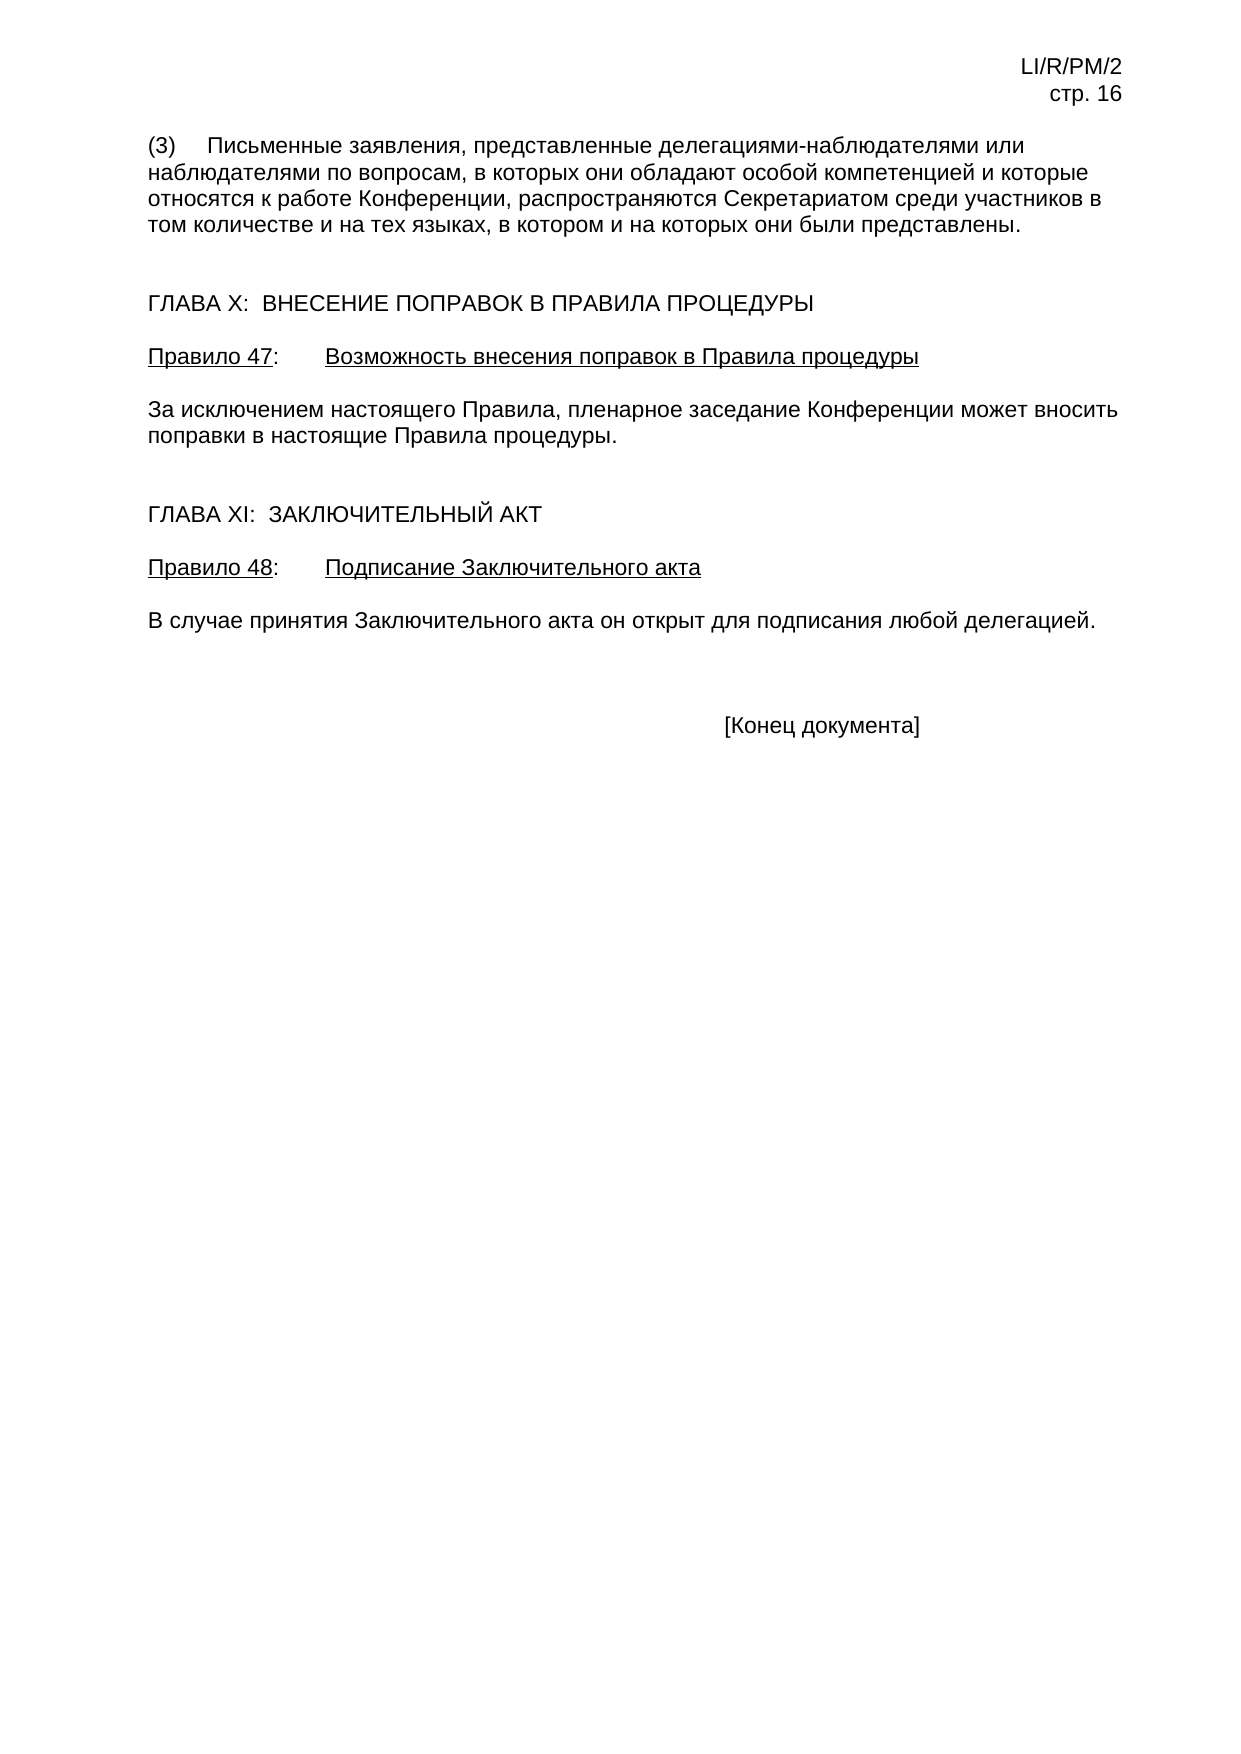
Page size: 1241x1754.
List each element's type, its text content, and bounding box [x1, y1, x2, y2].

text Правило 48: Подписание Заключительного акта [148, 554, 1122, 580]
text (3) Письменные заявления, представленные делегациями-наблюдателями или наблюдателями по вопросам, в которых они обладают особой компетенцией и которые относятся к работе Конференции, распространяются Секретариатом среди участников в том количестве и на тех языках, в котором и на которых они были представлены. [148, 132, 1122, 238]
text Правило 47: Возможность внесения поправок в Правила процедуры [148, 343, 1122, 369]
text [Конец документа] [724, 712, 1122, 738]
title ГЛАВА X: ВНЕСЕНИЕ ПОПРАВОК В ПРАВИЛА ПРОЦЕДУРЫ [148, 290, 1122, 317]
text В случае принятия Заключительного акта он открыт для подписания любой делегацией. [148, 607, 1122, 633]
title ГЛАВА XI: ЗАКЛЮЧИТЕЛЬНЫЙ АКТ [148, 501, 1122, 527]
text За исключением настоящего Правила, пленарное заседание Конференции может вносить поправки в настоящие Правила процедуры. [148, 396, 1122, 448]
